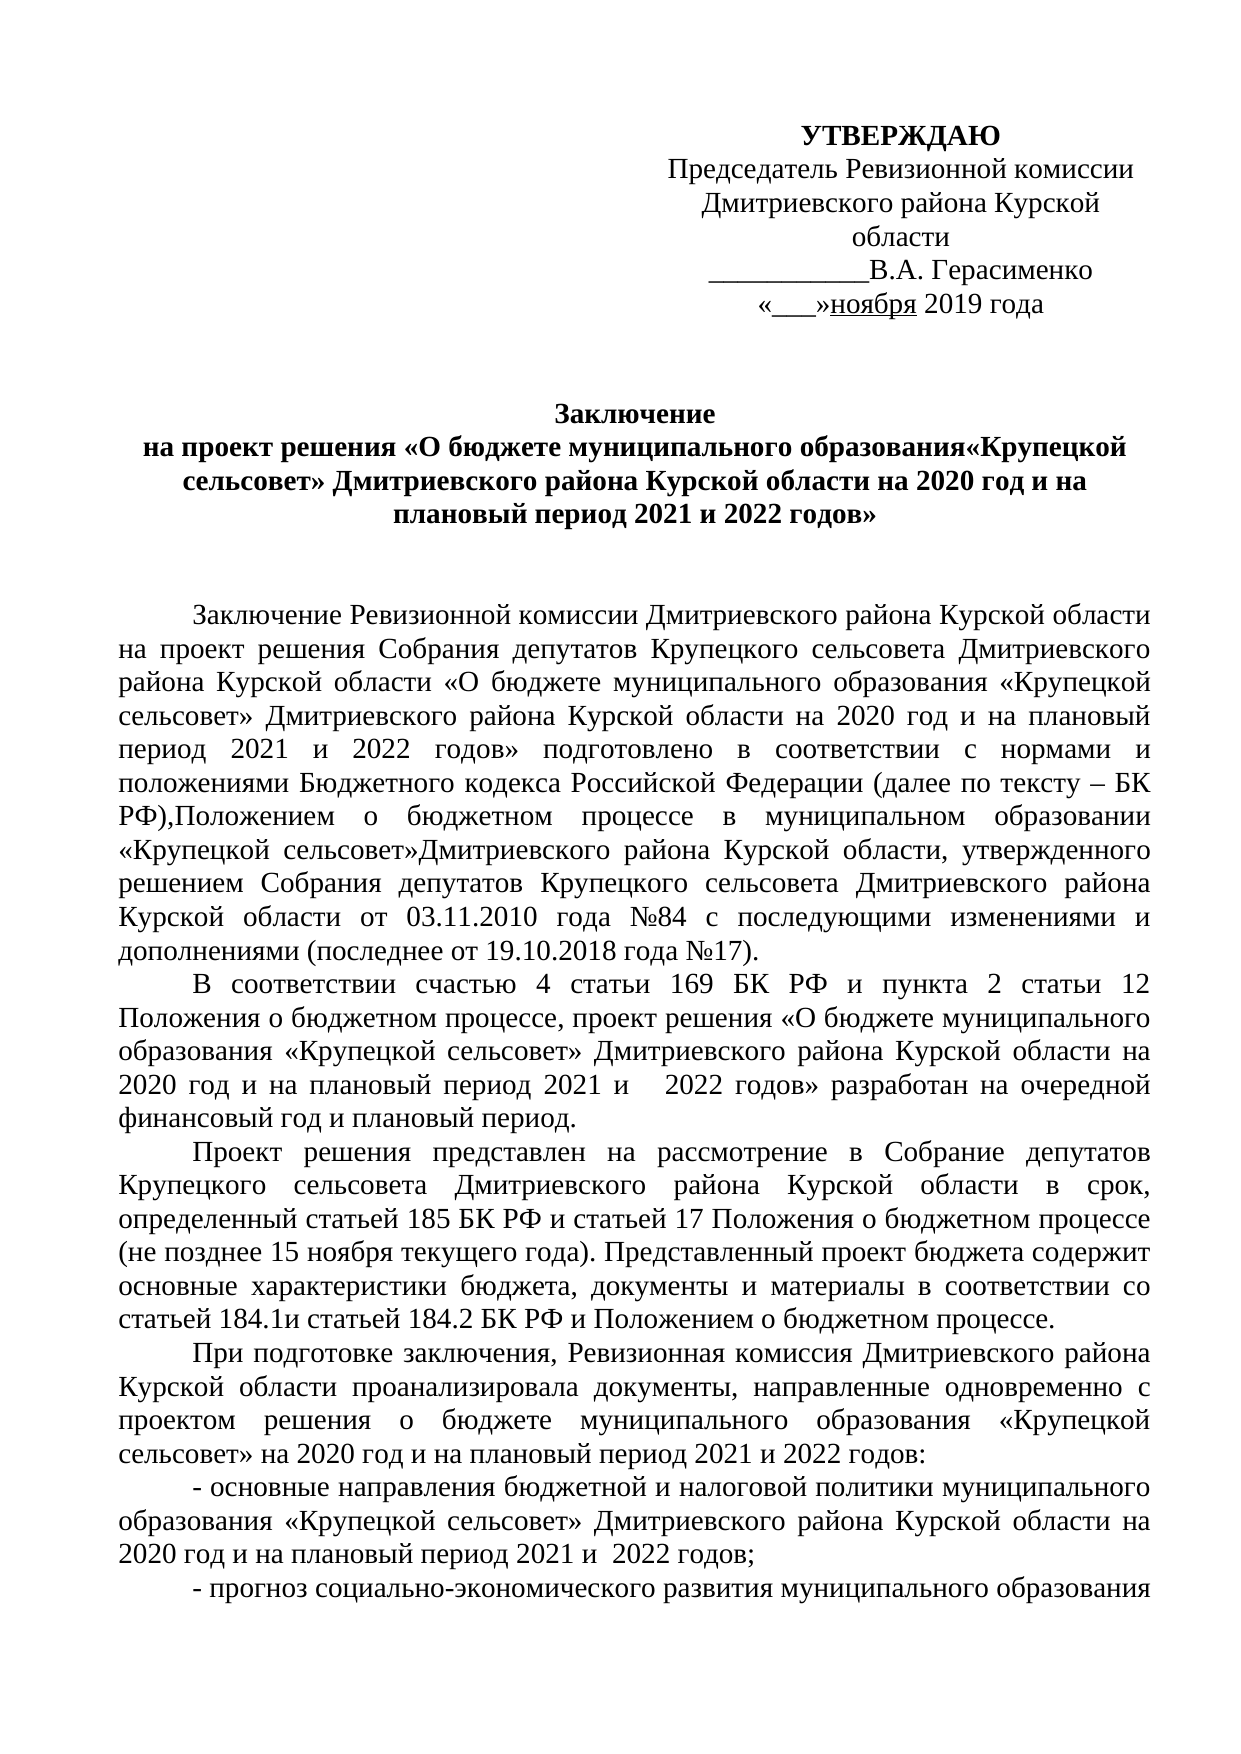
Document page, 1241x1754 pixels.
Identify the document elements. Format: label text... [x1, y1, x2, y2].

text В соответствии счастью 4 статьи 169 БК РФ и пункта 2 статьи 12 Положения о бюджетном процессе, проект решения «О бюджете муниципального образования «Крупецкой сельсовет» Дмитриевского района Курской области на 2020 год и на плановый период 2021 и 2022 годов» разработан на очередной финансовый год и плановый период. [118, 966, 1152, 1134]
text При подготовке заключения, Ревизионная комиссия Дмитриевского района Курской области проанализировала документы, направленные одновременно с проектом решения о бюджете муниципального образования «Крупецкой сельсовет» на 2020 год и на плановый период 2021 и 2022 годов: [118, 1335, 1152, 1469]
text Заключение Ревизионной комиссии Дмитриевского района Курской области на проект решения Собрания депутатов Крупецкого сельсовета Дмитриевского района Курской области «О бюджете муниципального образования «Крупецкой сельсовет» Дмитриевского района Курской области на 2020 год и на плановый период 2021 и 2022 годов» подготовлено в соответствии с нормами и положениями Бюджетного кодекса Российской Федерации (далее по тексту – БК РФ),Положением о бюджетном процессе в муниципальном образовании «Крупецкой сельсовет»Дмитриевского района Курской области, утвержденного решением Собрания депутатов Крупецкого сельсовета Дмитриевского района Курской области от 03.11.2010 года №84 с последующими изменениями и дополнениями (последнее от 19.10.2018 года №17). [118, 597, 1152, 966]
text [118, 1570, 1152, 1603]
text - основные направления бюджетной и налоговой политики муниципального образования «Крупецкой сельсовет» Дмитриевского района Курской области на 2020 год и на плановый период 2021 и 2022 годов; [118, 1469, 1152, 1570]
text Заключение [118, 396, 1152, 429]
subtitle УТВЕРЖДАЮ [650, 118, 1152, 152]
text Проект решения представлен на рассмотрение в Собрание депутатов Крупецкого сельсовета Дмитриевского района Курской области в срок, определенный статьей 185 БК РФ и статьей 17 Положения о бюджетном процессе (не позднее 15 ноября текущего года). Представленный проект бюджета содержит основные характеристики бюджета, документы и материалы в соответствии со статьей 184.1и статьей 184.2 БК РФ и Положением о бюджетном процессе. [118, 1134, 1152, 1335]
text ___________В.А. Герасименко [650, 252, 1152, 286]
text Председатель Ревизионной комиссии Дмитриевского района Курской области [650, 152, 1152, 252]
text «___»ноября 2019 года [650, 286, 1152, 319]
text на проект решения «О бюджете муниципального образования«Крупецкой сельсовет» Дмитриевского района Курской области на 2020 год и на плановый период 2021 и 2022 годов» [118, 429, 1152, 530]
